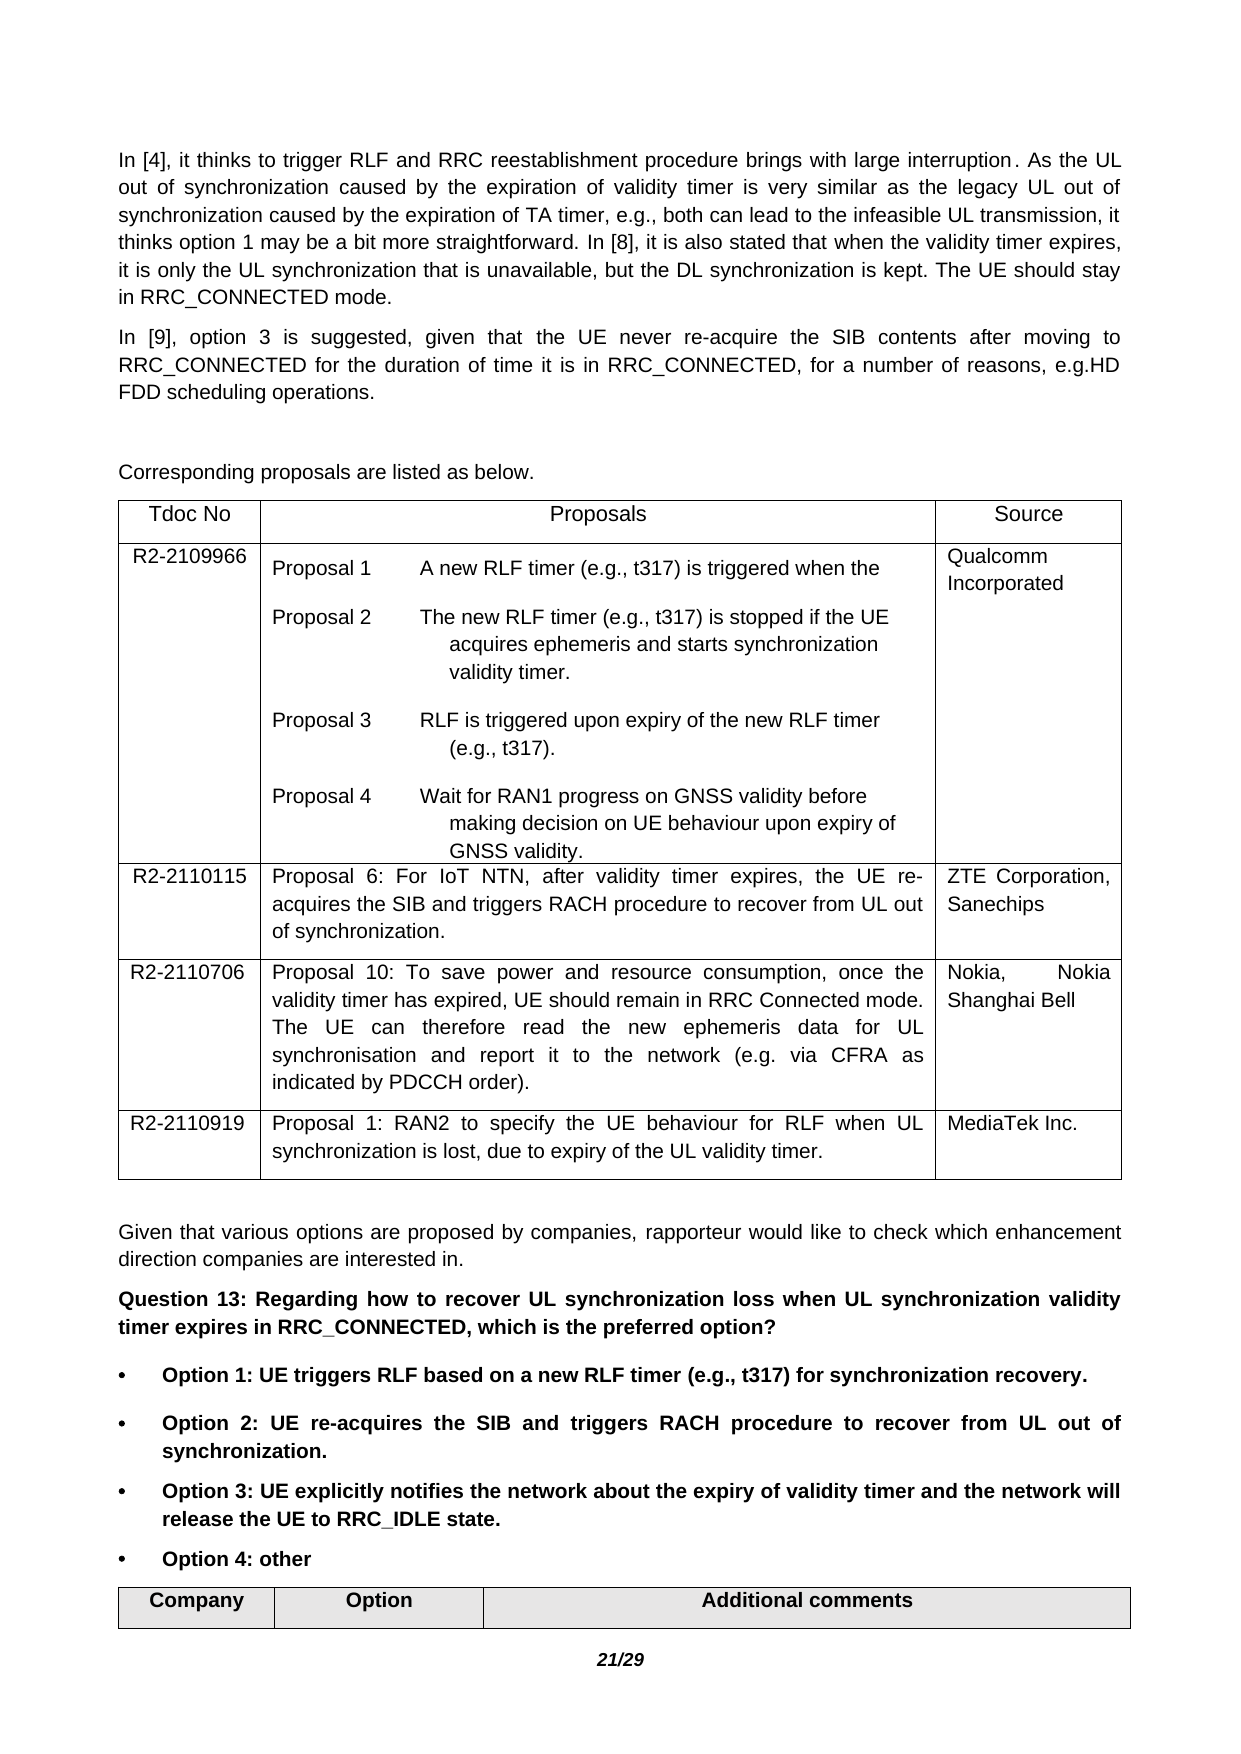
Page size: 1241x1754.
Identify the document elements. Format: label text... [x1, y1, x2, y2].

table_cell Nokia, Nokia Shanghai Bell [936, 960, 1121, 1110]
list Option 1: UE triggers RLF based on a new RLF timer (e.g., t317) for synchronization recovery. [118, 1363, 1122, 1387]
table_cell R2-2110115 [119, 864, 260, 959]
table_header Additional comments [484, 1588, 1130, 1628]
table_header Company [119, 1588, 274, 1628]
list Option 2: UE re-acquires the SIB and triggers RACH procedure to recover from UL out of synchronization. [118, 1411, 1122, 1463]
table_cell Proposal 6: For IoT NTN, after validity timer expires, the UE re-acquires the SIB and triggers RACH procedure to recover from UL out of synchronization. [261, 864, 935, 959]
table_header Source [936, 501, 1121, 542]
table_header Tdoc No [119, 501, 260, 542]
list Option 3: UE explicitly notifies the network about the expiry of validity timer and the network will release the UE to RRC_IDLE state. [118, 1479, 1122, 1530]
table_cell R2-2110919 [119, 1111, 260, 1178]
text Question 13: Regarding how to recover UL synchronization loss when UL synchronization validity timer expires in RRC_CONNECTED, which is the preferred option? [118, 1287, 1122, 1338]
table_cell MediaTek Inc. [936, 1111, 1121, 1178]
table_cell Proposal 1: RAN2 to specify the UE behaviour for RLF when UL synchronization is lost, due to expiry of the UL validity timer. [261, 1111, 935, 1178]
text In [9], option 3 is suggested, given that the UE never re-acquire the SIB contents after moving to RRC_CONNECTED for the duration of time it is in RRC_CONNECTED, for a number of reasons, e.g.HD FDD scheduling operations. [118, 325, 1122, 404]
table_header Proposals [261, 501, 935, 542]
table_cell R2-2109966 [119, 544, 260, 863]
list Option 4: other [118, 1546, 1122, 1571]
text Given that various options are proposed by companies, rapporteur would like to check which enhancement direction companies are interested in. [118, 1219, 1122, 1271]
table_cell Qualcomm Incorporated [936, 544, 1121, 863]
table_cell ZTE Corporation, Sanechips [936, 864, 1121, 959]
table_cell R2-2110706 [119, 960, 260, 1110]
table_cell Proposal 10: To save power and resource consumption, once the validity timer has expired, UE should remain in RRC Connected mode. The UE can therefore read the new ephemeris data for UL synchronisation and report it to the network (e.g. via CFRA as indicated by PDCCH order). [261, 960, 935, 1110]
table_header Option [275, 1588, 483, 1628]
text In [4], it thinks to trigger RLF and RRC reestablishment procedure brings with large interruption. As the UL out of synchronization caused by the expiration of validity timer is very similar as the legacy UL out of synchronization caused by the expiration of TA timer, e.g., both can lead to the infeasible UL transmission, it thinks option 1 may be a bit more straightforward. In [8], it is also stated that when the validity timer expires, it is only the UL synchronization that is unavailable, but the DL synchronization is kept. The UE should stay in RRC_CONNECTED mode. [118, 148, 1122, 309]
table_cell Proposal 1 A new RLF timer (e.g., t317) is triggered when the synchronization validity timer is expired. Proposal 2 The new RLF timer (e.g., t317) is stopped if the UE acquires ephemeris and starts synchronization validity timer. Proposal 3 RLF is triggered upon expiry of the new RLF timer (e.g., t317). Proposal 4 Wait for RAN1 progress on GNSS validity before making decision on UE behaviour upon expiry of GNSS validity. [261, 544, 935, 863]
text Corresponding proposals are listed as below. [118, 460, 1122, 484]
